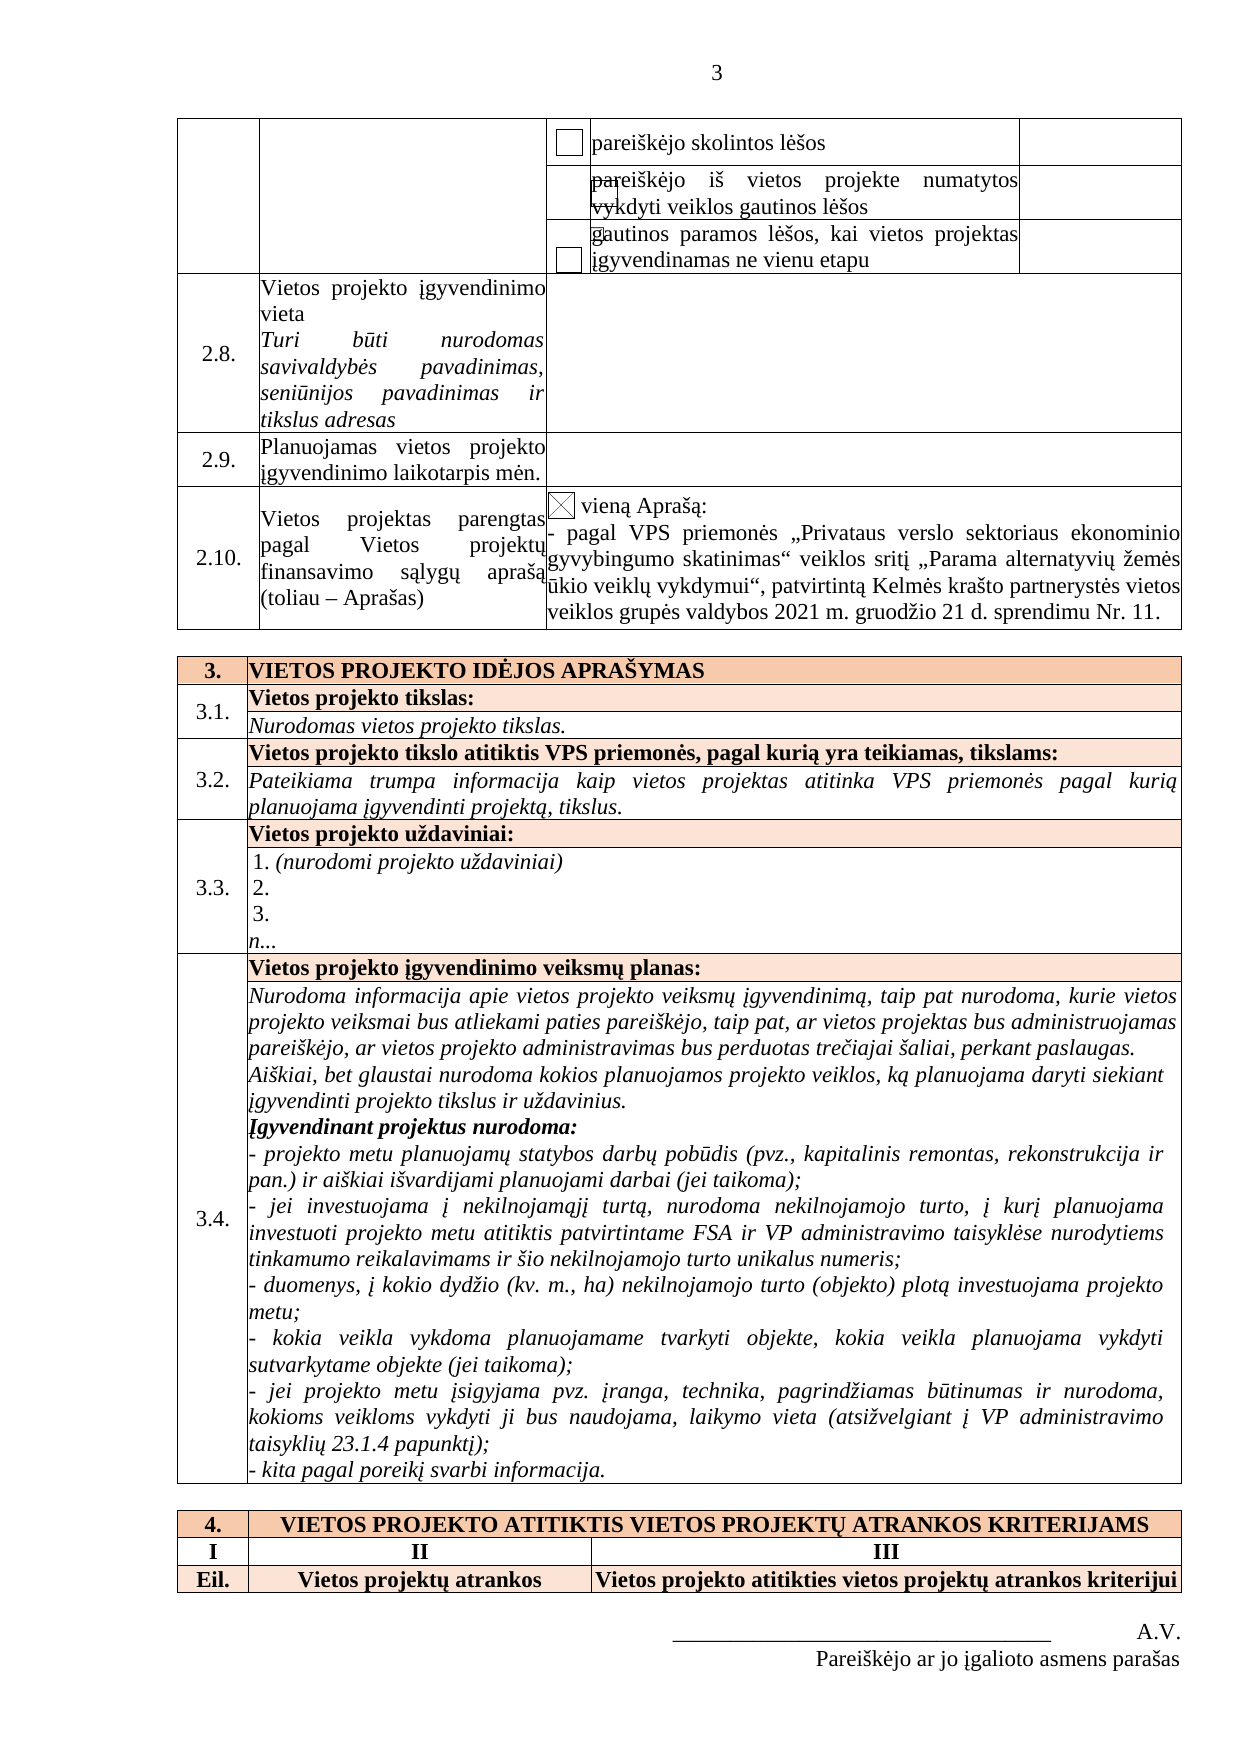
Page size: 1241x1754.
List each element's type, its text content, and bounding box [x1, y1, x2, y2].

table_cell [547, 119, 590, 165]
table_cell 3.1. [178, 685, 247, 738]
table_cell [547, 166, 590, 219]
table_cell Vietos projekto įgyvendinimo veiksmų planas: [248, 954, 1181, 981]
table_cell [592, 1566, 1181, 1592]
table_cell Vietos projektas parengtas pagal Vietos projektų finansavimo sąlygų aprašą (toliau – Aprašas) [260, 487, 546, 629]
table_cell Vietos projekto tikslo atitiktis VPS priemonės, pagal kurią yra teikiamas, tikslams: [248, 739, 1181, 766]
table_cell 3.4. [178, 954, 247, 1482]
table_header VIETOS PROJEKTO ATITIKTIS VIETOS PROJEKTŲ ATRANKOS KRITERIJAMS [249, 1511, 1181, 1537]
table_cell pareiškėjo skolintos lėšos [591, 119, 1019, 165]
table_cell pareiškėjo iš vietos projekte numatytos vykdyti veiklos gautinos lėšos [591, 166, 1019, 219]
table_header 3. [178, 657, 247, 683]
table_cell I [178, 1538, 248, 1564]
table_cell [1020, 119, 1181, 165]
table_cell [249, 1566, 591, 1592]
table_cell 3.2. [178, 739, 247, 819]
table_cell Vietos projekto įgyvendinimo vieta Turi būti nurodomas savivaldybės pavadinimas, seniūnijos pavadinimas ir tikslus adresas [260, 274, 546, 432]
table_header VIETOS PROJEKTO IDĖJOS APRAŠYMAS [248, 657, 1181, 683]
table_cell Planuojamas vietos projekto įgyvendinimo laikotarpis mėn. [260, 433, 546, 486]
table_cell Vietos projekto uždaviniai: [248, 820, 1181, 847]
table_cell Eil. Nr. [178, 1566, 248, 1592]
table_cell vieną Aprašą: - pagal VPS priemonės „Privataus verslo sektoriaus ekonominio gyvybingumo skatinimas“ veiklos sritį „Parama alternatyvių žemės ūkio veiklų vykdymui“, patvirtintą Kelmės krašto partnerystės vietos veiklos grupės valdybos 2021 m. gruodžio 21 d. sprendimu Nr. 11. [547, 487, 1181, 629]
table_cell [1020, 166, 1181, 219]
table_cell Nurodomas vietos projekto tikslas. [248, 712, 1181, 738]
table_header 4. [178, 1511, 248, 1537]
table_cell [547, 433, 1181, 486]
table_cell [547, 274, 1181, 432]
table_cell Vietos projekto tikslas: [248, 685, 1181, 711]
table_cell Nurodoma informacija apie vietos projekto veiksmų įgyvendinimą, taip pat nurodoma, kurie vietos projekto veiksmai bus atliekami paties pareiškėjo, taip pat, ar vietos projektas bus administruojamas pareiškėjo, ar vietos projekto administravimas bus perduotas trečiajai šaliai, perkant paslaugas. Aiškiai, bet glaustai nurodoma kokios planuojamos projekto veiklos, ką planuojama daryti siekiant įgyvendinti projekto tikslus ir uždavinius. Įgyvendinant projektus nurodoma: - projekto metu planuojamų statybos darbų pobūdis (pvz., kapitalinis remontas, rekonstrukcija ir pan.) ir aiškiai išvardijami planuojami darbai (jei taikoma); - jei investuojama į nekilnojamąjį turtą, nurodoma nekilnojamojo turto, į kurį planuojama investuoti projekto metu atitiktis patvirtintame FSA ir VP administravimo taisyklėse nurodytiems tinkamumo reikalavimams ir šio nekilnojamojo turto unikalus numeris; - duomenys, į kokio dydžio (kv. m., ha) nekilnojamojo turto (objekto) plotą investuojama projekto metu; - kokia veikla vykdoma planuojamame tvarkyti objekte, kokia veikla planuojama vykdyti sutvarkytame objekte (jei taikoma); - jei projekto metu įsigyjama pvz. įranga, technika, pagrindžiamas būtinumas ir nurodoma, kokioms veikloms vykdyti ji bus naudojama, laikymo vieta (atsižvelgiant į VP administravimo taisyklių 23.1.4 papunktį); - kita pagal poreikį svarbi informacija. [248, 982, 1181, 1482]
table_cell □ [547, 220, 590, 273]
table_cell 2.9. [178, 433, 259, 486]
table_cell III [592, 1538, 1181, 1564]
table_cell Pateikiama trumpa informacija kaip vietos projektas atitinka VPS priemonės pagal kurią planuojama įgyvendinti projektą, tikslus. [248, 767, 1181, 819]
table_cell gautinos paramos lėšos, kai vietos projektas įgyvendinamas ne vienu etapu [591, 220, 1019, 273]
table_cell II [249, 1538, 591, 1564]
table_cell 3.3. [178, 820, 247, 953]
table_cell 2.10. [178, 487, 259, 629]
table_cell [1020, 220, 1181, 273]
table_cell 1. (nurodomi projekto uždaviniai) 2. 3. n... [248, 848, 1181, 953]
table_cell 2.8. [178, 274, 259, 432]
